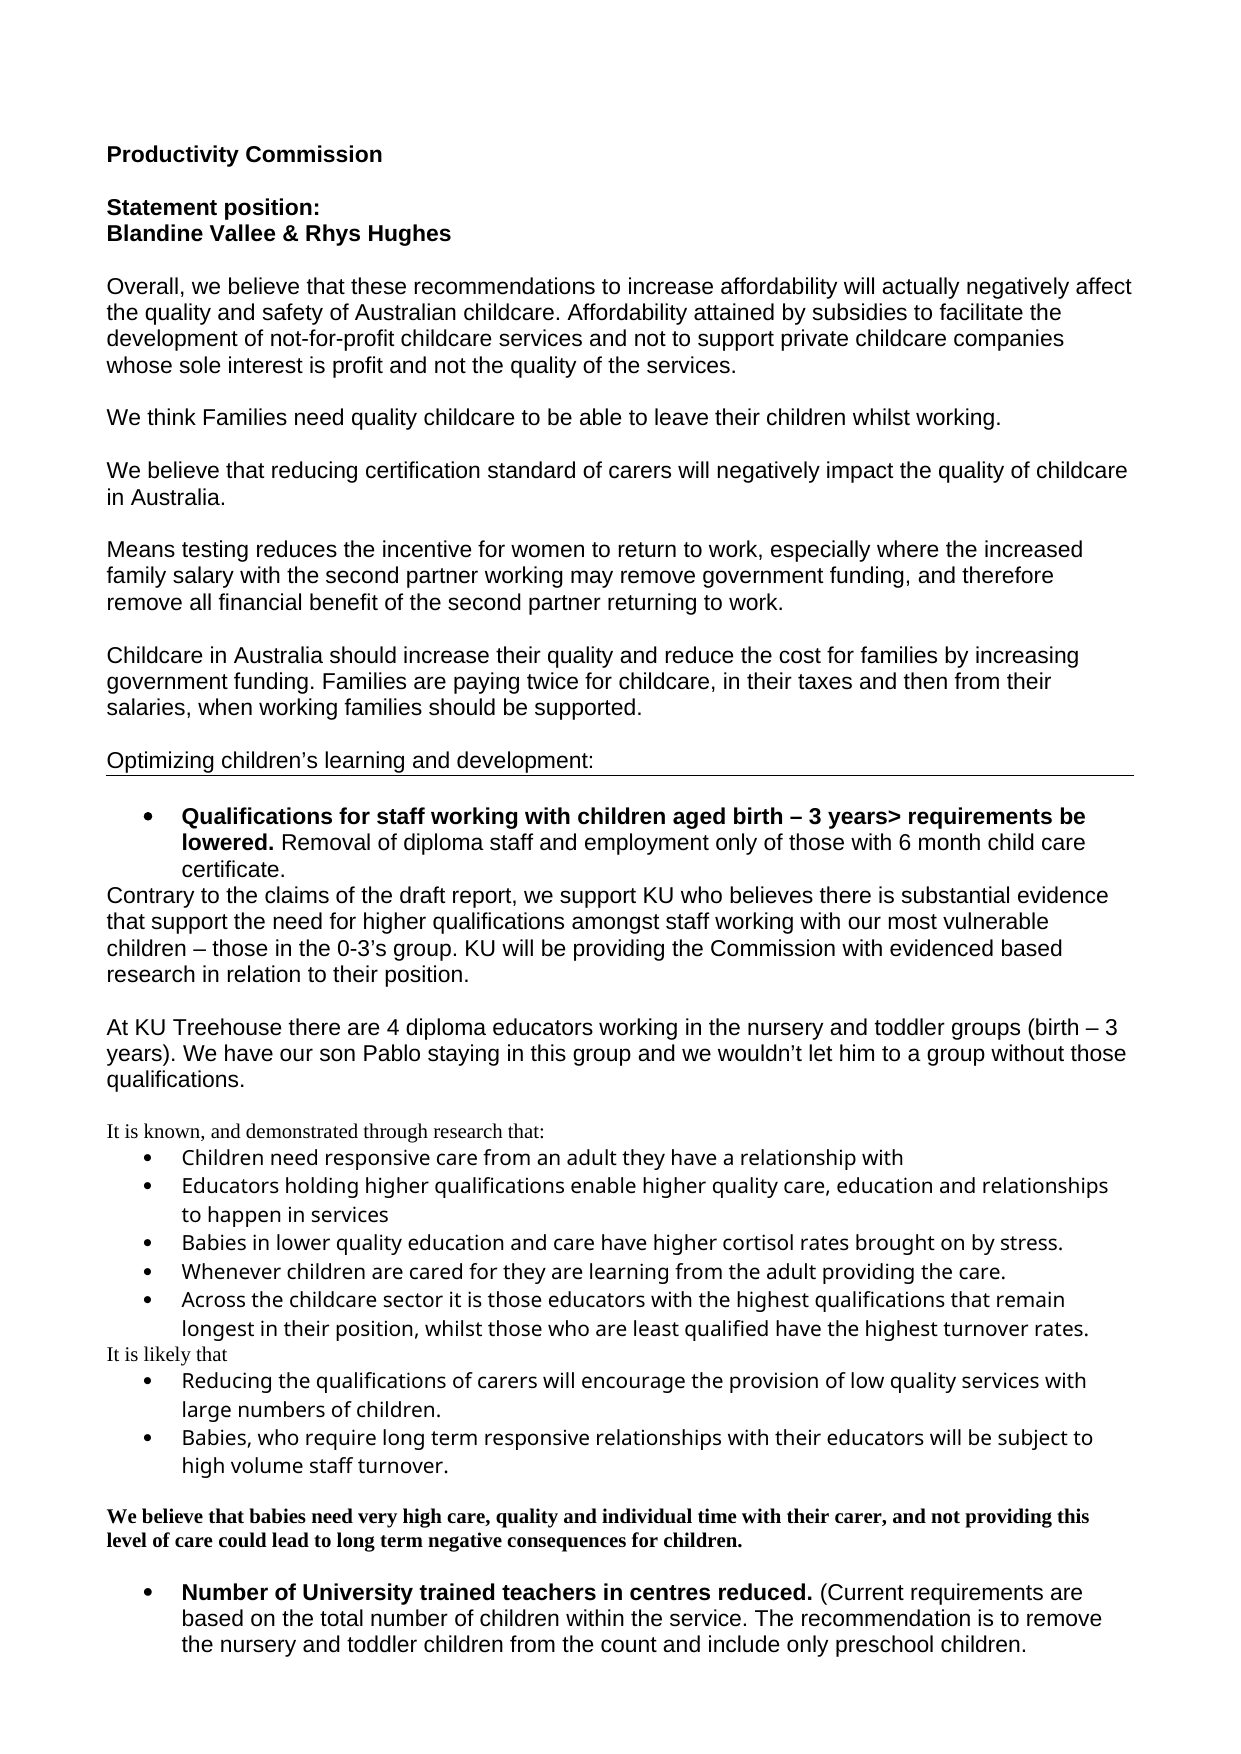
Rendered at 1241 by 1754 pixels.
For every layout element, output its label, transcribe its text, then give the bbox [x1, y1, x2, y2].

list Babies, who require long term responsive relationships with their educators will be subject to high volume staff turnover. [144, 1423, 1134, 1480]
text Childcare in Australia should increase their quality and reduce the cost for families by increasing government funding. Families are paying twice for childcare, in their taxes and then from their salaries, when working families should be supported. [106, 642, 1134, 721]
text Productivity Commission [106, 141, 1134, 167]
list Whenever children are cared for they are learning from the adult providing the care. [144, 1257, 1134, 1285]
text Overall, we believe that these recommendations to increase affordability will actually negatively affect the quality and safety of Australian childcare. Affordability attained by subsidies to facilitate the development of not-for-profit childcare services and not to support private childcare companies whose sole interest is profit and not the quality of the services. [106, 273, 1134, 378]
text We believe that reducing certification standard of carers will negatively impact the quality of childcare in Australia. [106, 457, 1134, 510]
list Across the childcare sector it is those educators with the highest qualifications that remain longest in their position, whilst those who are least qualified have the highest turnover rates. [144, 1285, 1134, 1342]
text Contrary to the claims of the draft report, we support KU who believes there is substantial evidence that support the need for higher qualifications amongst staff working with our most vulnerable children – those in the 0-3’s group. KU will be providing the Commission with evidenced based research in relation to their position. [106, 882, 1134, 987]
list Educators holding higher qualifications enable higher quality care, education and relationships to happen in services [144, 1172, 1134, 1228]
list Number of University trained teachers in centres reduced. (Current requirements are based on the total number of children within the service. The recommendation is to remove the nursery and toddler children from the count and include only preschool children. [144, 1578, 1134, 1658]
text We believe that babies need very high care, quality and individual time with their carer, and not providing this level of care could lead to long term negative consequences for children. [106, 1504, 1134, 1552]
list Reducing the qualifications of carers will encourage the provision of low quality services with large numbers of children. [144, 1366, 1134, 1423]
text It is likely that [106, 1342, 1134, 1366]
list Qualifications for staff working with children aged birth – 3 years> requirements be lowered. Removal of diploma staff and employment only of those with 6 month child care certificate. [144, 803, 1134, 882]
text Blandine Vallee & Rhys Hughes [106, 220, 1134, 246]
list Children need responsive care from an adult they have a relationship with [144, 1143, 1134, 1172]
text At KU Treehouse there are 4 diploma educators working in the nursery and toddler groups (birth – 3 years). We have our son Pablo staying in this group and we wouldn’t let him to a group without those qualifications. [106, 1014, 1134, 1093]
text Optimizing children’s learning and development: [106, 747, 1134, 775]
list Babies in lower quality education and care have higher cortisol rates brought on by stress. [144, 1228, 1134, 1257]
text It is known, and demonstrated through research that: [106, 1119, 1134, 1143]
text Means testing reduces the incentive for women to return to work, especially where the increased family salary with the second partner working may remove government funding, and therefore remove all financial benefit of the second partner returning to work. [106, 536, 1134, 615]
text Statement position: [106, 193, 1134, 220]
text We think Families need quality childcare to be able to leave their children whilst working. [106, 404, 1134, 431]
